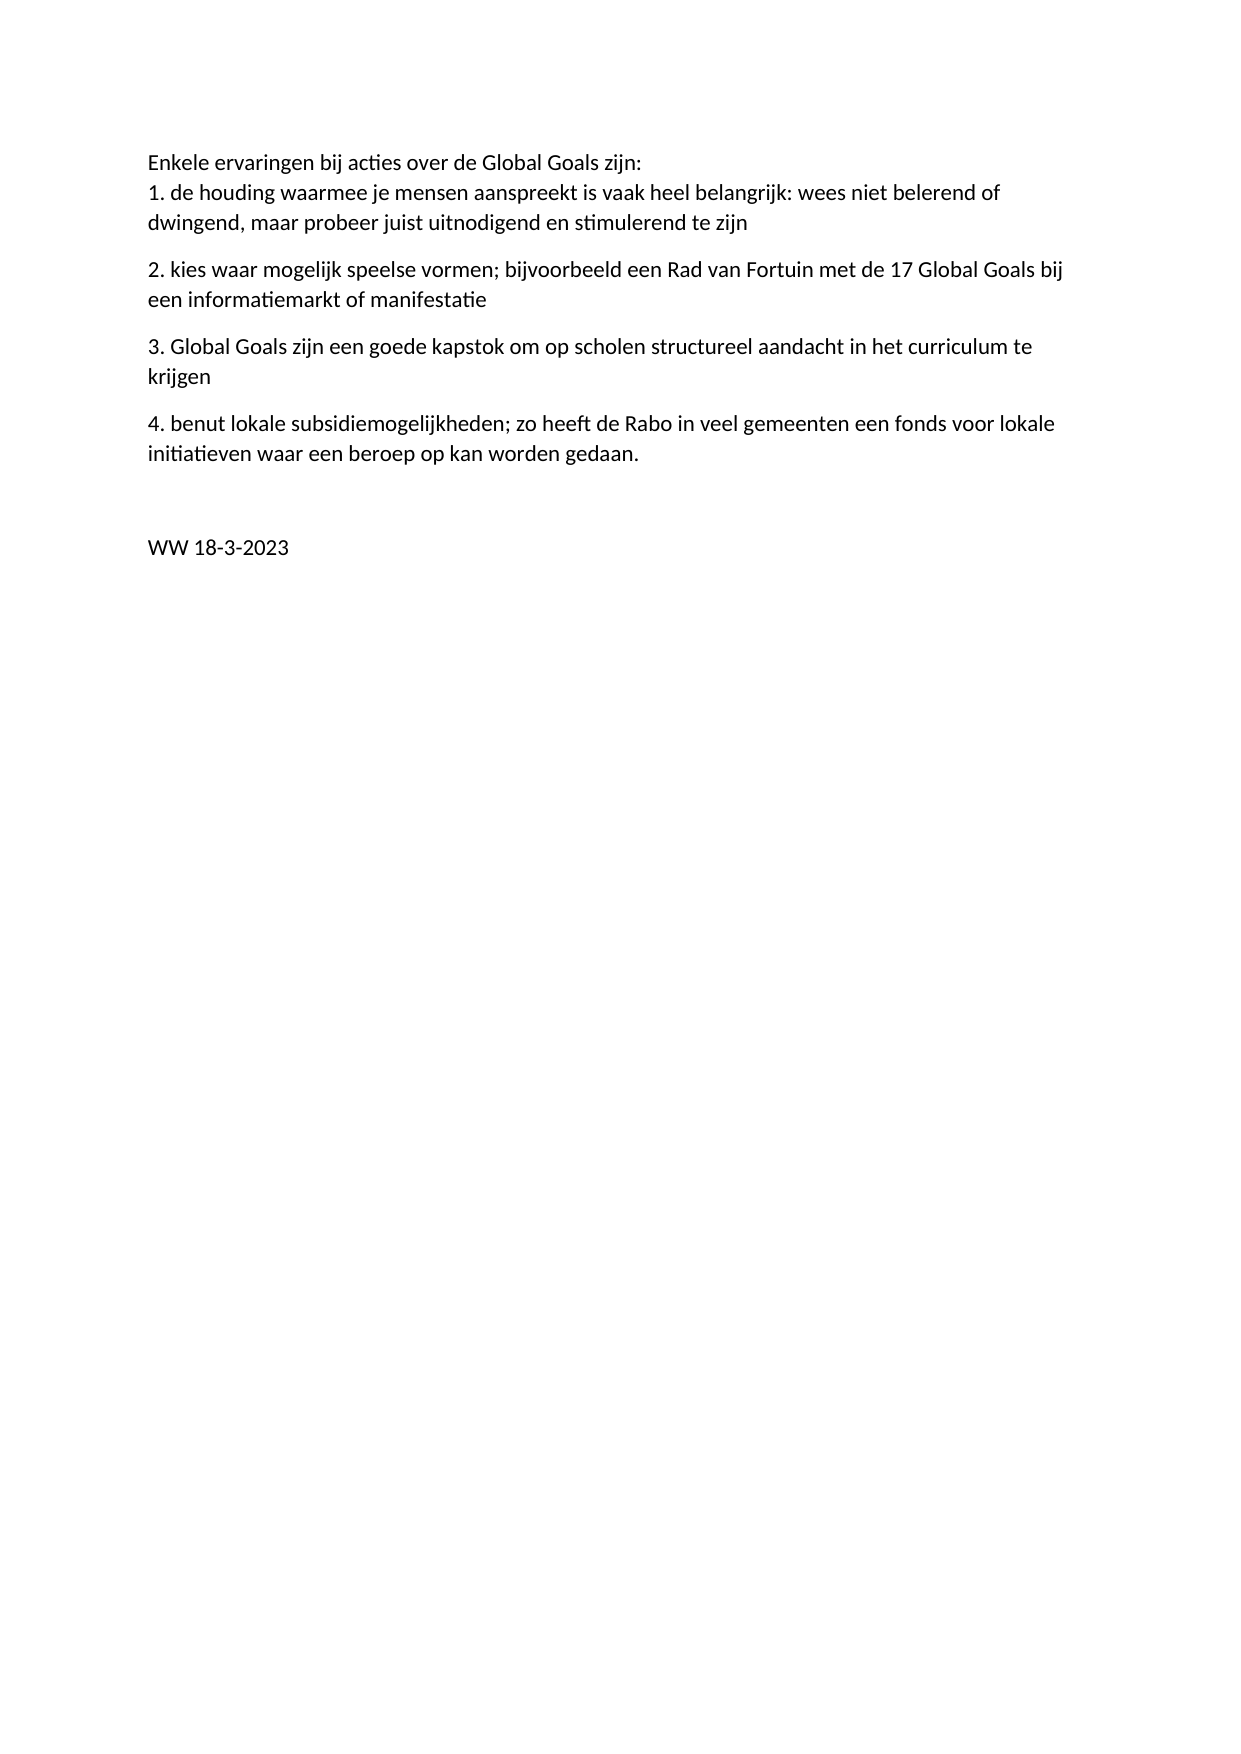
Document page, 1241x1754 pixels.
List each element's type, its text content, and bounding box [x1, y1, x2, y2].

text 4. benut lokale subsidiemogelijkheden; zo heeft de Rabo in veel gemeenten een fonds voor lokale initiatieven waar een beroep op kan worden gedaan. [148, 409, 1093, 467]
text Enkele ervaringen bij acties over de Global Goals zijn: 1. de houding waarmee je mensen aanspreekt is vaak heel belangrijk: wees niet belerend of dwingend, maar probeer juist uitnodigend en stimulerend te zijn [148, 148, 1093, 236]
text WW 18-3-2023 [148, 533, 1093, 561]
text 2. kies waar mogelijk speelse vormen; bijvoorbeeld een Rad van Fortuin met de 17 Global Goals bij een informatiemarkt of manifestatie [148, 255, 1093, 313]
text 3. Global Goals zijn een goede kapstok om op scholen structureel aandacht in het curriculum te krijgen [148, 332, 1093, 390]
